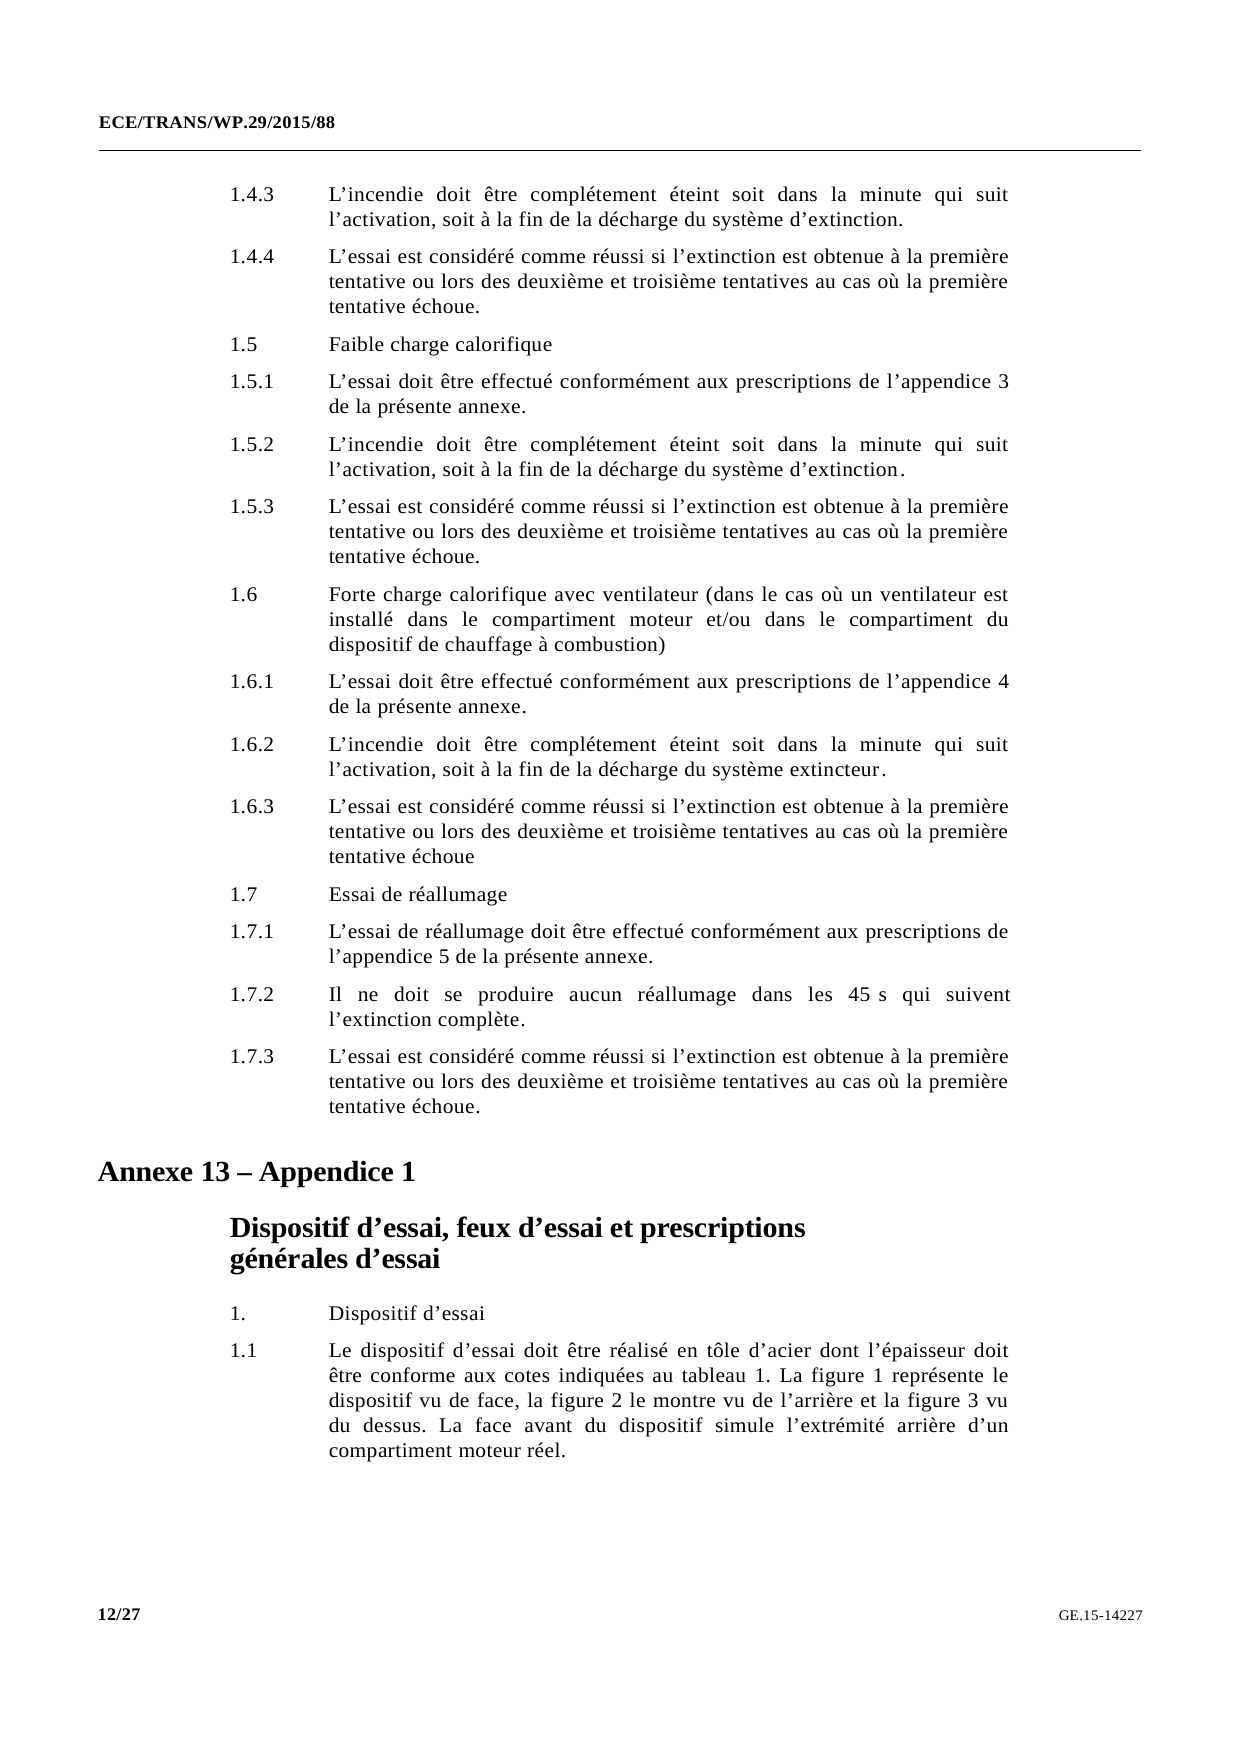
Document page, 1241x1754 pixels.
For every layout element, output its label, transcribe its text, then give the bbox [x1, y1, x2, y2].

text 1.5.1 L’essai doit être effectué conformément aux prescriptions de l’appendice 3 de la présente annexe. [229, 369, 1011, 419]
text Dispositif d’essai, feux d’essai et prescriptions générales d’essai [97, 1213, 1011, 1275]
text 1.6.1 L’essai doit être effectué conformément aux prescriptions de l’appendice 4 de la présente annexe. [229, 669, 1011, 719]
text 1.7.2 Il ne doit se produire aucun réallumage dans les 45 s qui suivent l’extinction complète. [229, 981, 1011, 1031]
text 1.4.3 L’incendie doit être complétement éteint soit dans la minute qui suit l’activation, soit à la fin de la décharge du système d’extinction. [229, 181, 1011, 231]
text 1.5.2 L’incendie doit être complétement éteint soit dans la minute qui suit l’activation, soit à la fin de la décharge du système d’extinction. [229, 431, 1011, 481]
text 1.1 Le dispositif d’essai doit être réalisé en tôle d’acier dont l’épaisseur doit être conforme aux cotes indiquées au tableau 1. La figure 1 représente le dispositif vu de face, la figure 2 le montre vu de l’arrière et la figure 3 vu du dessus. La face avant du dispositif simule l’extrémité arrière d’un compartiment moteur réel. [229, 1338, 1011, 1463]
text 1.6 Forte charge calorifique avec ventilateur (dans le cas où un ventilateur est installé dans le compartiment moteur et/ou dans le compartiment du dispositif de chauffage à combustion) [229, 581, 1011, 656]
text 1.6.2 L’incendie doit être complétement éteint soit dans la minute qui suit l’activation, soit à la fin de la décharge du système extincteur. [229, 731, 1011, 781]
text 1.7.3 L’essai est considéré comme réussi si l’extinction est obtenue à la première tentative ou lors des deuxième et troisième tentatives au cas où la première tentative échoue. [229, 1044, 1011, 1119]
text 1.7 Essai de réallumage [229, 881, 1011, 906]
text 1.5.3 L’essai est considéré comme réussi si l’extinction est obtenue à la première tentative ou lors des deuxième et troisième tentatives au cas où la première tentative échoue. [229, 494, 1011, 569]
text 1.4.4 L’essai est considéré comme réussi si l’extinction est obtenue à la première tentative ou lors des deuxième et troisième tentatives au cas où la première tentative échoue. [229, 244, 1011, 319]
text Annexe 13 – Appendice 1 [97, 1156, 1011, 1188]
text 1.5 Faible charge calorifique [229, 331, 1011, 356]
text 1.6.3 L’essai est considéré comme réussi si l’extinction est obtenue à la première tentative ou lors des deuxième et troisième tentatives au cas où la première tentative échoue [229, 794, 1011, 869]
text 1.7.1 L’essai de réallumage doit être effectué conformément aux prescriptions de l’appendice 5 de la présente annexe. [229, 919, 1011, 969]
text 1. Dispositif d’essai [229, 1300, 1011, 1325]
